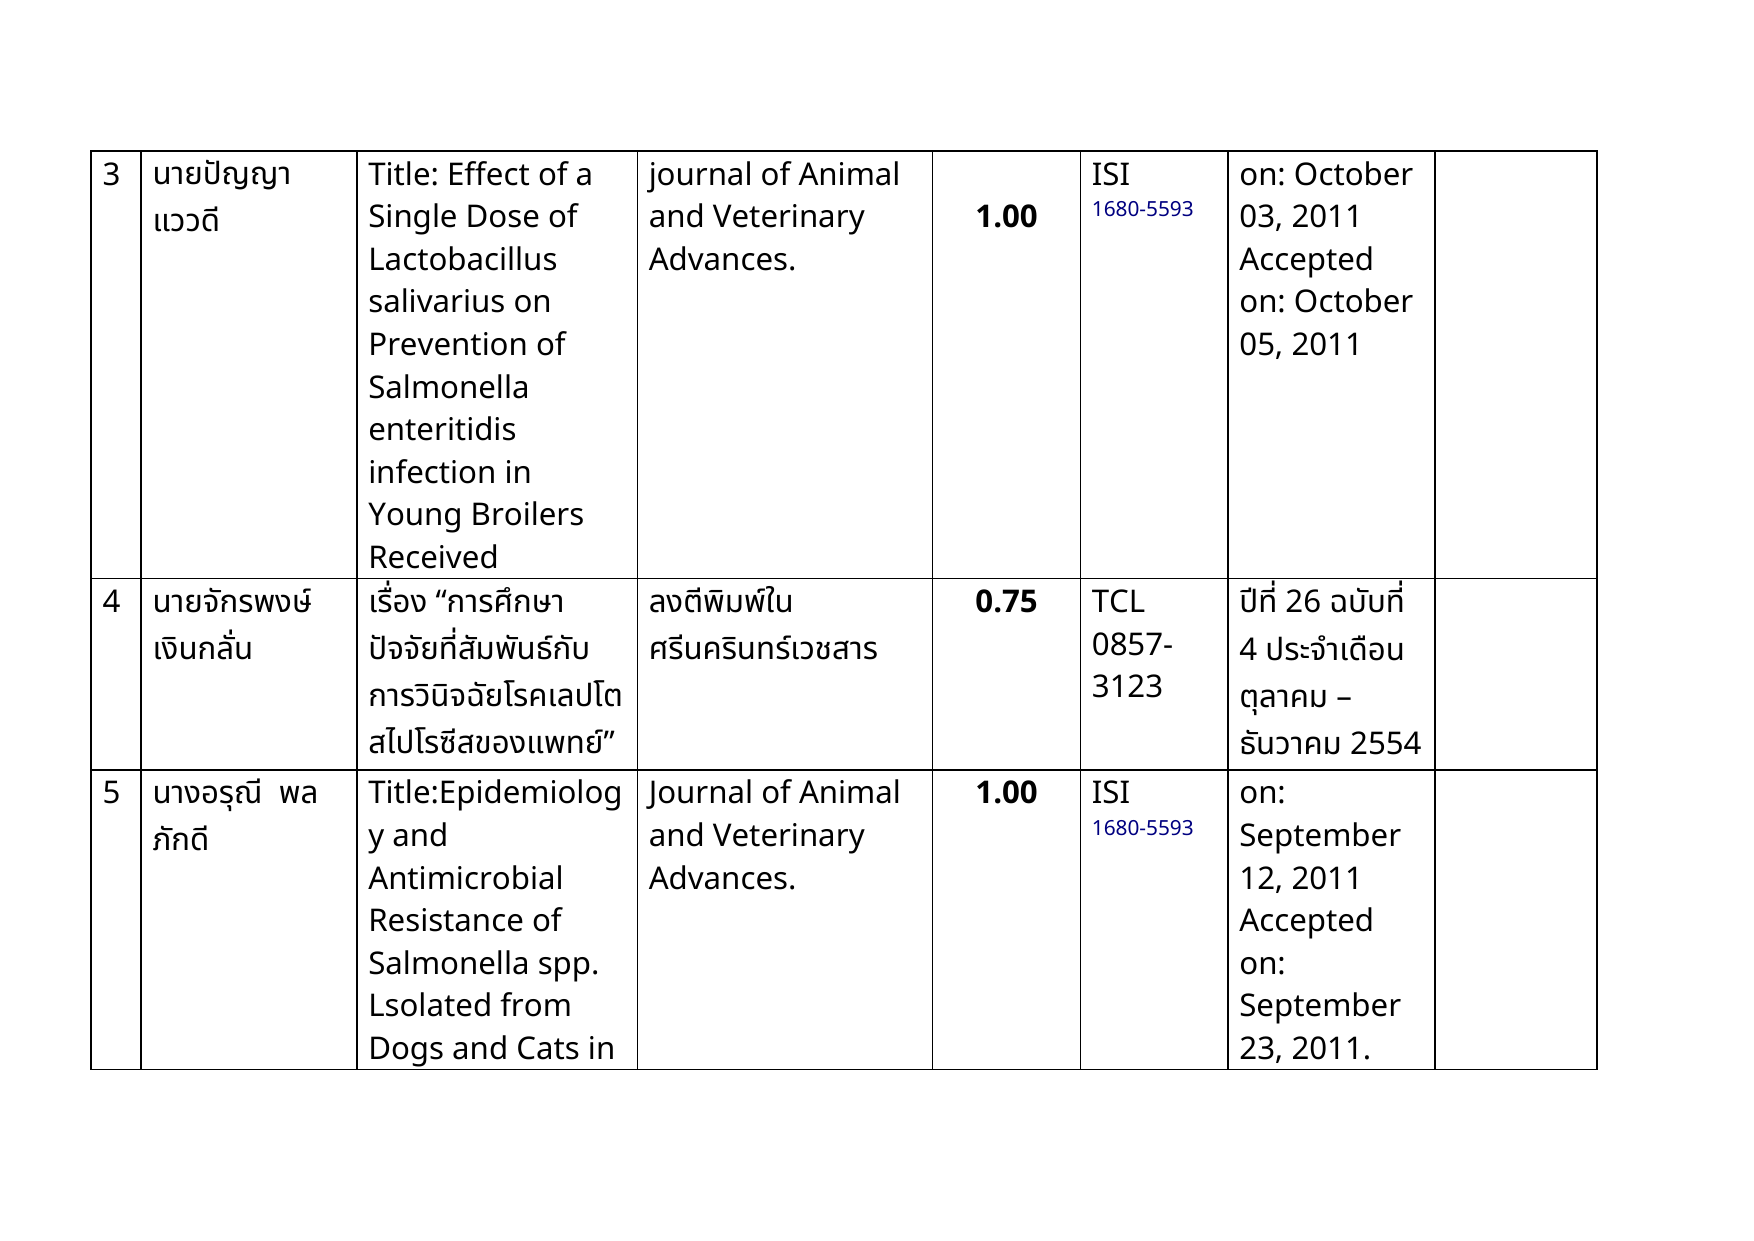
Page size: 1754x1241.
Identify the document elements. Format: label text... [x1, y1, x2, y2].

table_cell 1.00 [933, 152, 1080, 578]
table_cell 1.00 [933, 771, 1080, 1069]
table_cell [1436, 579, 1596, 769]
table_cell ISI 1680-5593 [1081, 152, 1227, 578]
table_cell ปีที่ 26 ฉบับที่ 4 ประจำเดือน ตุลาคม – ธันวาคม 2554 [1229, 579, 1434, 769]
table_cell ISI 1680-5593 [1081, 771, 1227, 1069]
table_cell นางอรุณี พลภักดี [142, 771, 356, 1069]
table_cell TCL 0857-3123 [1081, 579, 1227, 769]
table_cell นายปัญญา แววดี [142, 152, 356, 578]
table_cell 0.75 [933, 579, 1080, 769]
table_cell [358, 771, 637, 1069]
table_cell เรื่อง “การศึกษาปัจจัยที่สัมพันธ์กับการวินิจฉัยโรคเลปโตสไปโรซีสของแพทย์” [358, 579, 637, 769]
table_cell on: October 03, 2011 Accepted on: October 05, 2011 [1229, 152, 1434, 578]
table_cell 4 [92, 579, 140, 769]
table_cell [638, 771, 932, 1069]
table_cell [1436, 771, 1596, 1069]
table_cell 3 [92, 152, 140, 578]
table_cell journal of Animal and Veterinary Advances. [638, 152, 932, 578]
table_cell 5 [92, 771, 140, 1069]
table_cell นายจักรพงษ์ เงินกลั่น [142, 579, 356, 769]
table_cell [1436, 152, 1596, 578]
table_cell Title: Effect of a Single Dose of Lactobacillus salivarius on Prevention of Salmonella enteritidis infection in Young Broilers Received [358, 152, 637, 578]
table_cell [1229, 771, 1434, 1069]
table_cell ลงตีพิมพ์ในศรีนครินทร์เวชสาร [638, 579, 932, 769]
